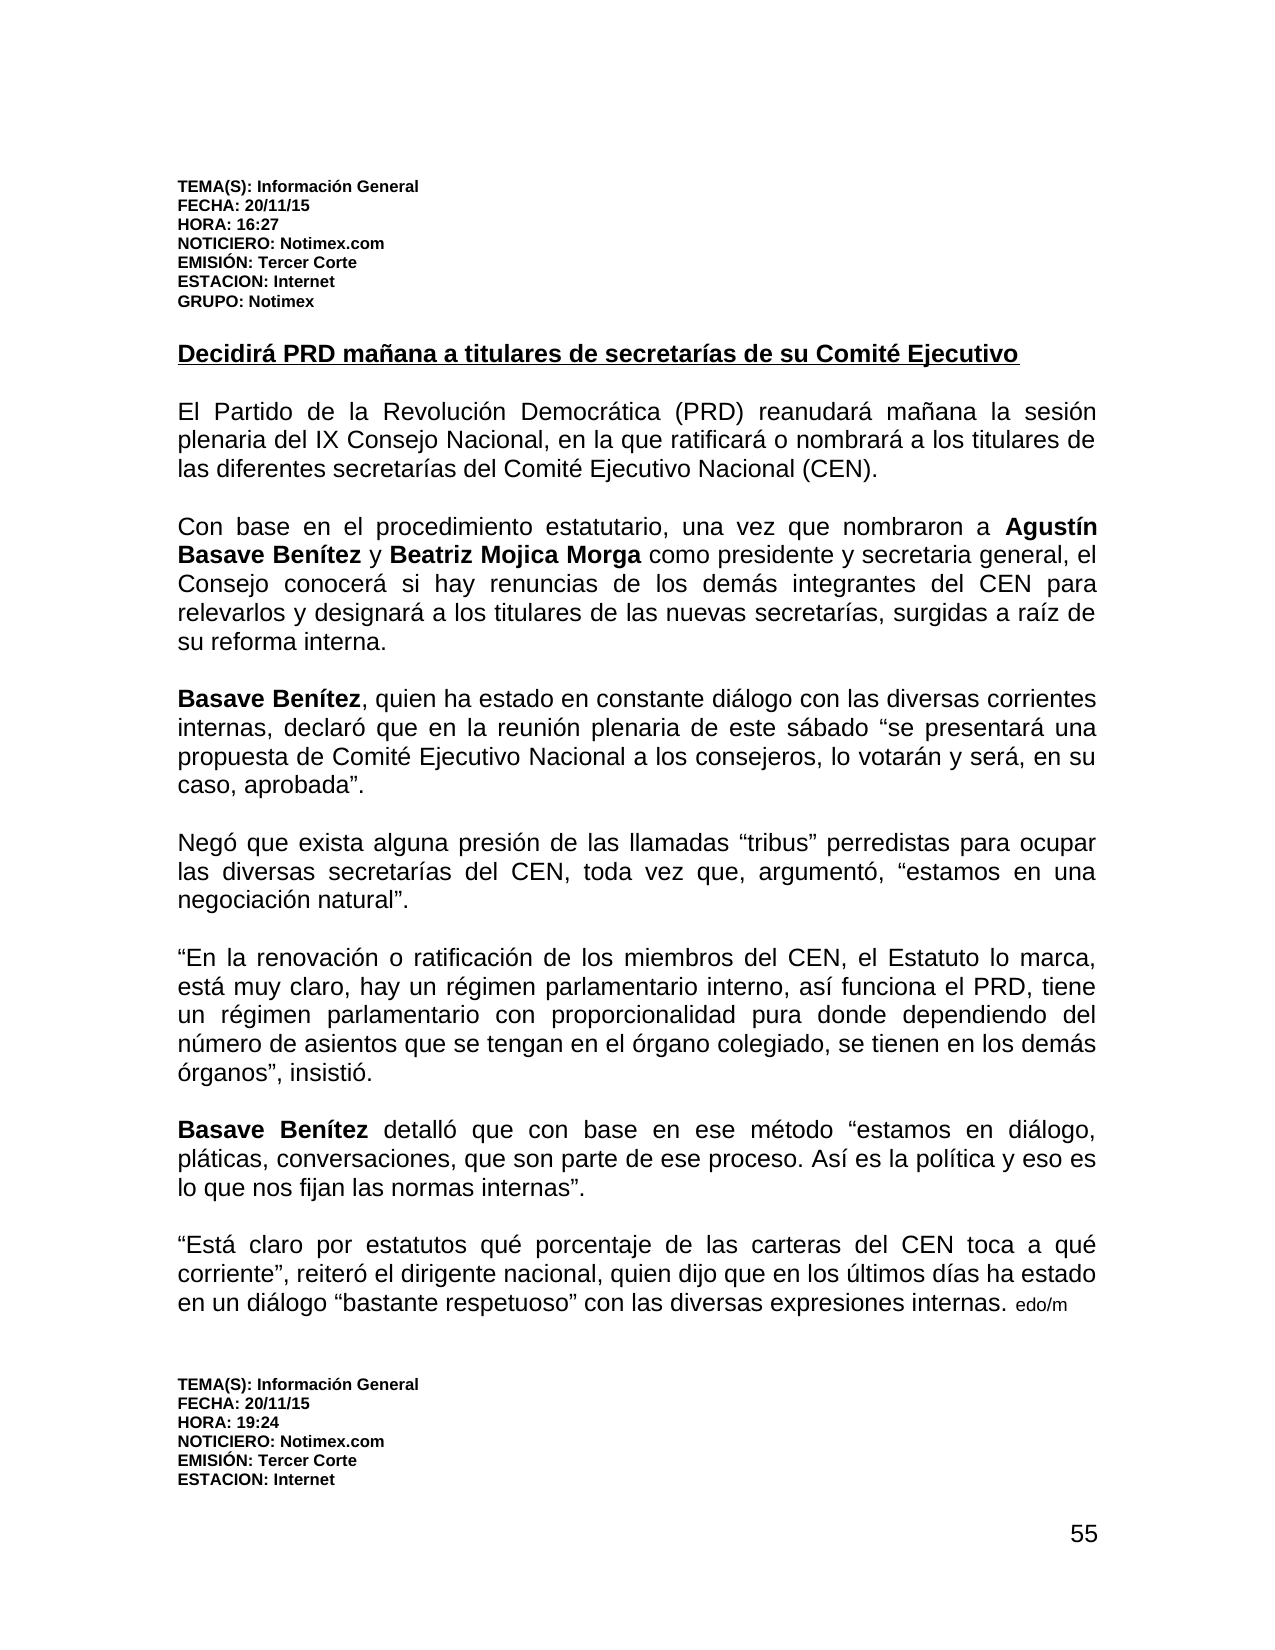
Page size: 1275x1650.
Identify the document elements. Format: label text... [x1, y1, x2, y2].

text GRUPO: Notimex [177, 291, 1098, 311]
text FECHA: 20/11/15 [177, 1393, 1098, 1413]
text HORA: 19:24 [177, 1413, 1098, 1432]
text El Partido de la Revolución Democrática (PRD) reanudará mañana la sesión plenaria del IX Consejo Nacional, en la que ratificará o nombrará a los titulares de las diferentes secretarías del Comité Ejecutivo Nacional (CEN). [177, 397, 1098, 483]
text “Está claro por estatutos qué porcentaje de las carteras del CEN toca a qué corriente”, reiteró el dirigente nacional, quien dijo que en los últimos días ha estado en un diálogo “bastante respetuoso” con las diversas expresiones internas. edo/m [177, 1231, 1098, 1317]
text NOTICIERO: Notimex.com [177, 234, 1098, 253]
text Con base en el procedimiento estatutario, una vez que nombraron a Agustín Basave Benítez y Beatriz Mojica Morga como presidente y secretaria general, el Consejo conocerá si hay renuncias de los demás integrantes del CEN para relevarlos y designará a los titulares de las nuevas secretarías, surgidas a raíz de su reforma interna. [177, 512, 1098, 656]
text Decidirá PRD mañana a titulares de secretarías de su Comité Ejecutivo [177, 339, 1098, 368]
text Negó que exista alguna presión de las llamadas “tribus” perredistas para ocupar las diversas secretarías del CEN, toda vez que, argumentó, “estamos en una negociación natural”. [177, 828, 1098, 914]
text FECHA: 20/11/15 [177, 196, 1098, 215]
text “En la renovación o ratificación de los miembros del CEN, el Estatuto lo marca, está muy claro, hay un régimen parlamentario interno, así funciona el PRD, tiene un régimen parlamentario con proporcionalidad pura donde dependiendo del número de asientos que se tengan en el órgano colegiado, se tienen en los demás órganos”, insistió. [177, 943, 1098, 1087]
text EMISIÓN: Tercer Corte [177, 1451, 1098, 1470]
text ESTACION: Internet [177, 272, 1098, 291]
text TEMA(S): Información General [177, 176, 1098, 196]
text Basave Benítez detalló que con base en ese método “estamos en diálogo, pláticas, conversaciones, que son parte de ese proceso. Así es la política y eso es lo que nos fijan las normas internas”. [177, 1116, 1098, 1202]
text HORA: 16:27 [177, 215, 1098, 234]
text Basave Benítez, quien ha estado en constante diálogo con las diversas corrientes internas, declaró que en la reunión plenaria de este sábado “se presentará una propuesta de Comité Ejecutivo Nacional a los consejeros, lo votarán y será, en su caso, aprobada”. [177, 684, 1098, 799]
text ESTACION: Internet [177, 1470, 1098, 1489]
text EMISIÓN: Tercer Corte [177, 253, 1098, 272]
text TEMA(S): Información General [177, 1374, 1098, 1393]
text NOTICIERO: Notimex.com [177, 1432, 1098, 1451]
